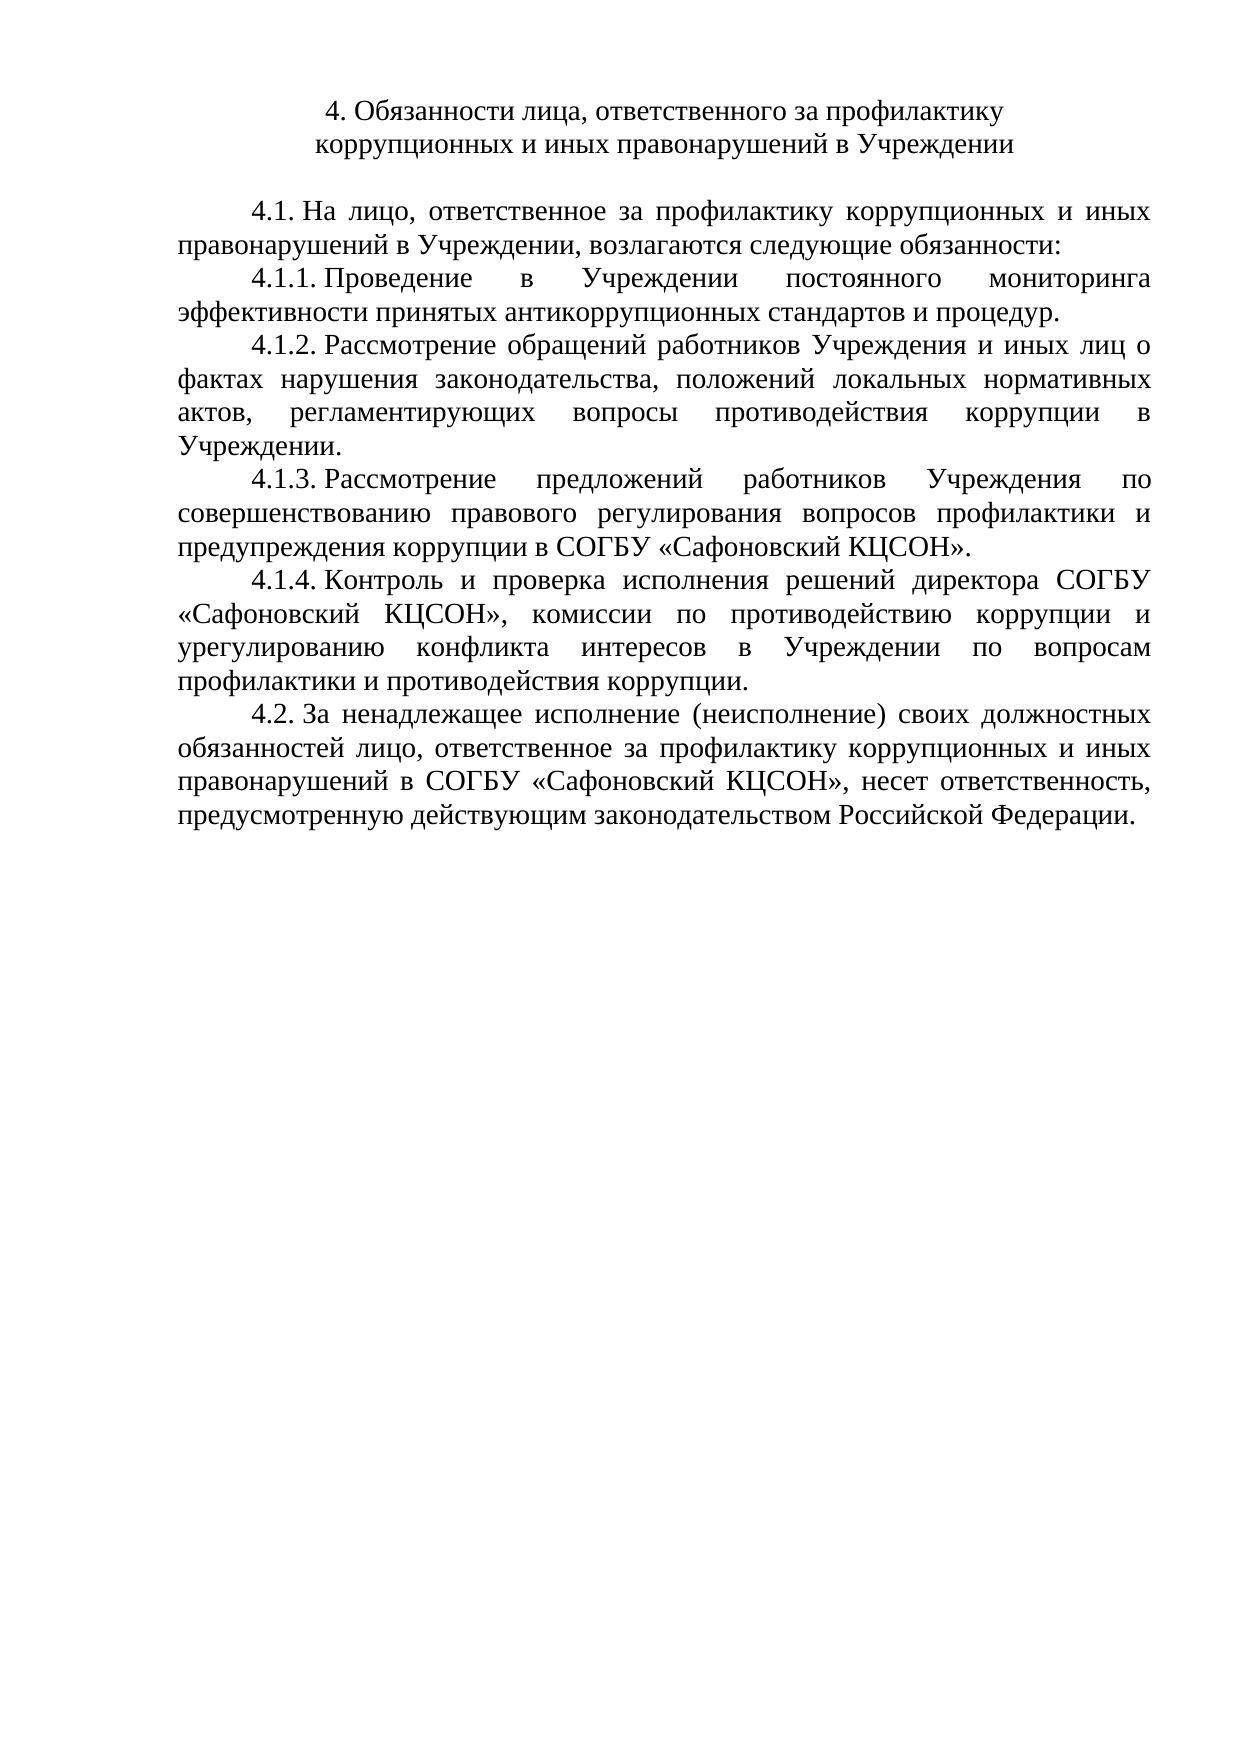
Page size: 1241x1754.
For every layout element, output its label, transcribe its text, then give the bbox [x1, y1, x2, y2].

list Контроль и проверка исполнения решений директора СОГБУ «Сафоновский КЦСОН», комиссии по противодействию коррупции и урегулированию конфликта интересов в Учреждении по вопросам профилактики и противодействия коррупции. [177, 562, 1152, 696]
list На лицо, ответственное за профилактику коррупционных и иных правонарушений в Учреждении, возлагаются следующие обязанности: [177, 193, 1152, 260]
text коррупционных и иных правонарушений в Учреждении [177, 126, 1152, 160]
list Рассмотрение предложений работников Учреждения по совершенствованию правового регулирования вопросов профилактики и предупреждения коррупции в СОГБУ «Сафоновский КЦСОН». [177, 462, 1152, 562]
list За ненадлежащее исполнение (неисполнение) своих должностных обязанностей лицо, ответственное за профилактику коррупционных и иных правонарушений в СОГБУ «Сафоновский КЦСОН», несет ответственность, предусмотренную действующим законодательством Российской Федерации. [177, 696, 1152, 831]
list Проведение в Учреждении постоянного мониторинга эффективности принятых антикоррупционных стандартов и процедур. [177, 260, 1152, 327]
list Рассмотрение обращений работников Учреждения и иных лиц о фактах нарушения законодательства, положений локальных нормативных актов, регламентирующих вопросы противодействия коррупции в Учреждении. [177, 327, 1152, 462]
list Обязанности лица, ответственного за профилактику [177, 93, 1152, 126]
